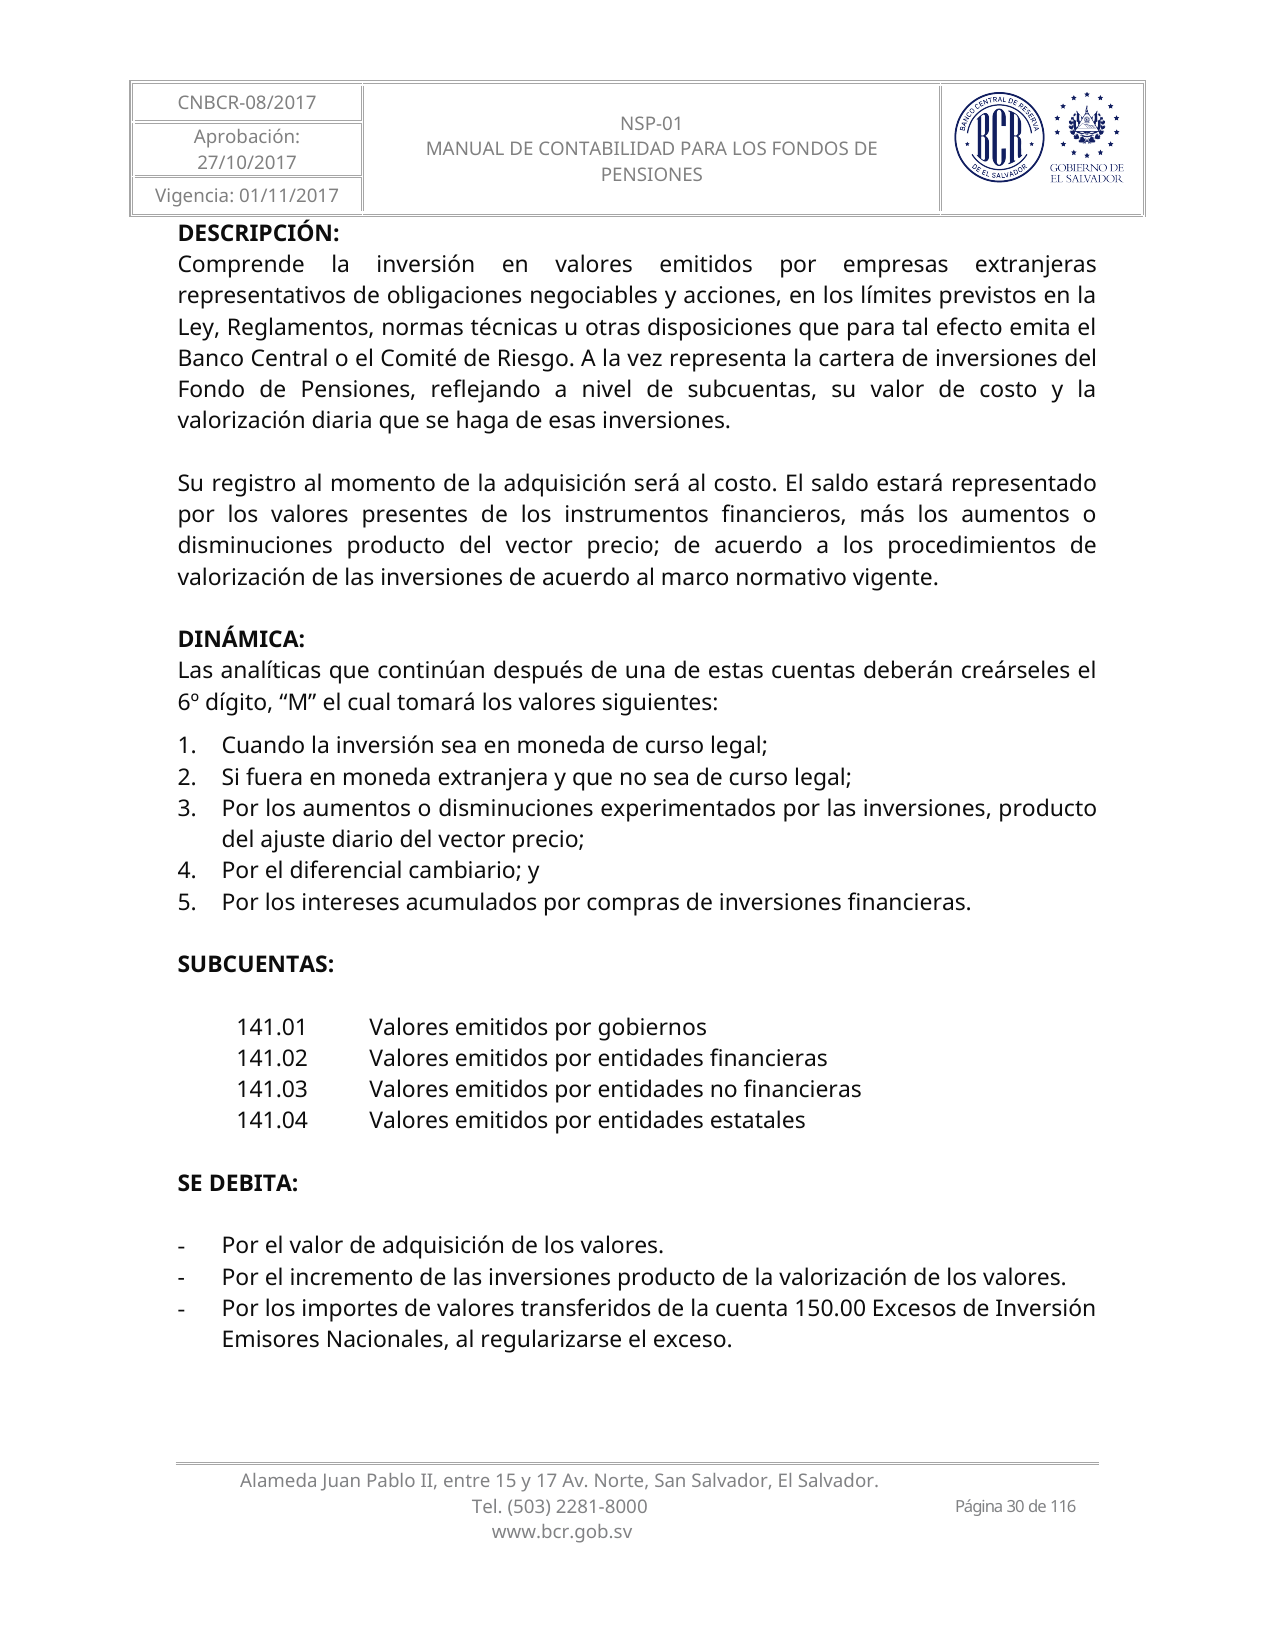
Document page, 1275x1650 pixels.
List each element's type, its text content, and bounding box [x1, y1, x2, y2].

text 141.04 Valores emitidos por entidades estatales [236, 1104, 1098, 1135]
text - Por el incremento de las inversiones producto de la valorización de los valores. [177, 1260, 1098, 1292]
text DESCRIPCIÓN: [177, 217, 1098, 248]
text Su registro al momento de la adquisición será al costo. El saldo estará representado por los valores presentes de los instrumentos financieros, más los aumentos o disminuciones producto del vector precio; de acuerdo a los procedimientos de valorización de las inversiones de acuerdo al marco normativo vigente. [177, 467, 1098, 592]
text 141.03 Valores emitidos por entidades no financieras [236, 1073, 1098, 1104]
list Por el diferencial cambiario; y [177, 854, 1098, 885]
list Por los aumentos o disminuciones experimentados por las inversiones, producto del ajuste diario del vector precio; [177, 792, 1098, 854]
list Por el valor de adquisición de los valores. [177, 1229, 1098, 1260]
text SE DEBITA: [177, 1167, 1098, 1198]
list Por los importes de valores transferidos de la cuenta 150.00 Excesos de Inversión Emisores Nacionales, al regularizarse el exceso. [177, 1292, 1098, 1354]
text SUBCUENTAS: [177, 948, 1098, 979]
text 141.01 Valores emitidos por gobiernos [236, 1010, 1098, 1042]
list Por los intereses acumulados por compras de inversiones financieras. [177, 885, 1098, 917]
list Cuando la inversión sea en moneda de curso legal; [177, 729, 1098, 760]
list Si fuera en moneda extranjera y que no sea de curso legal; [177, 760, 1098, 792]
text Comprende la inversión en valores emitidos por empresas extranjeras representativos de obligaciones negociables y acciones, en los límites previstos en la Ley, Reglamentos, normas técnicas u otras disposiciones que para tal efecto emita el Banco Central o el Comité de Riesgo. A la vez representa la cartera de inversiones del Fondo de Pensiones, reflejando a nivel de subcuentas, su valor de costo y la valorización diaria que se haga de esas inversiones. [177, 248, 1098, 435]
text DESCRIPCIÓN: [177, 148, 1098, 216]
picture [951, 92, 1126, 185]
text 141.02 Valores emitidos por entidades financieras [236, 1042, 1098, 1073]
text DINÁMICA: [177, 623, 1098, 654]
text Las analíticas que continúan después de una de estas cuentas deberán creárseles el 6º dígito, “M” el cual tomará los valores siguientes: [177, 654, 1098, 717]
